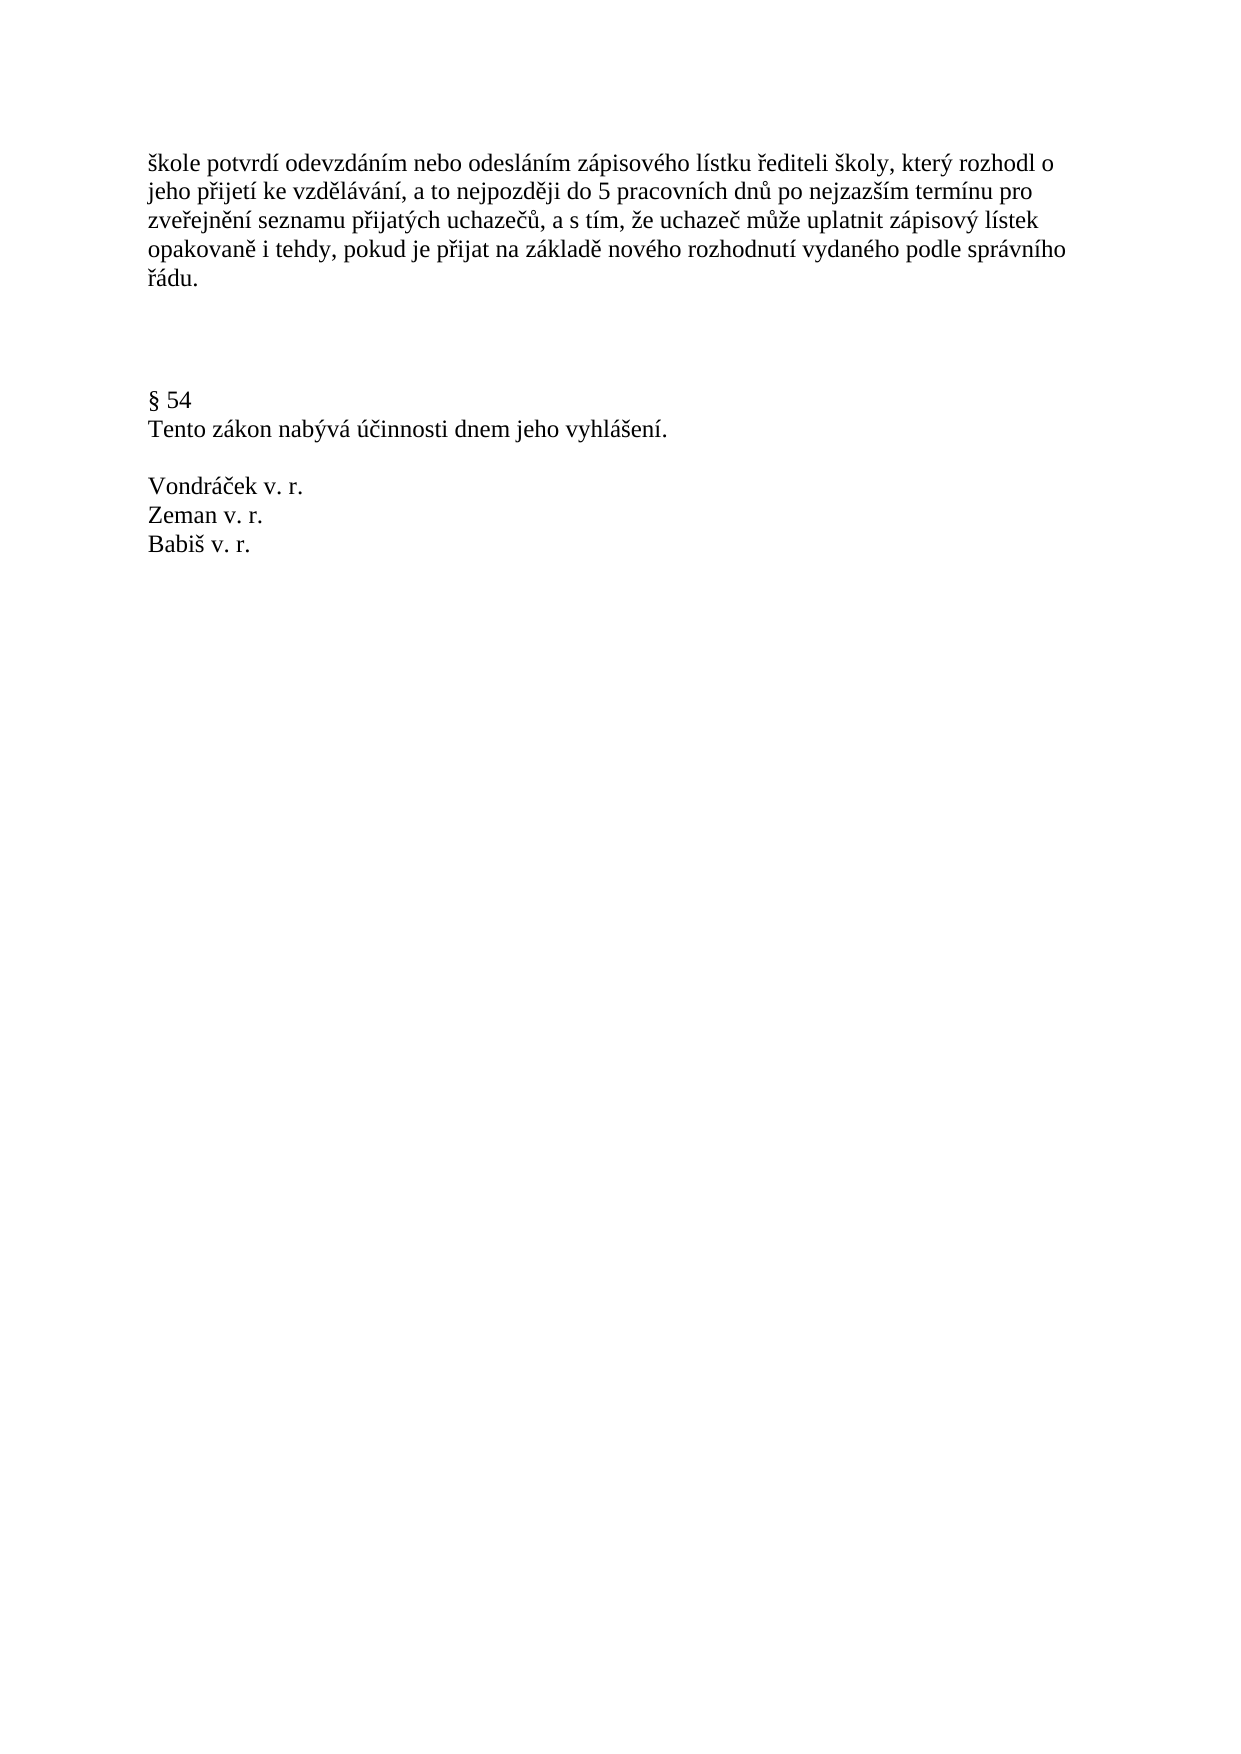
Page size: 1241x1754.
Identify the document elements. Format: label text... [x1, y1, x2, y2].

text § 54 [148, 385, 1093, 414]
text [148, 148, 1093, 291]
text Babiš v. r. [148, 529, 1093, 558]
text Tento zákon nabývá účinnosti dnem jeho vyhlášení. [148, 414, 1093, 443]
text Vondráček v. r. [148, 471, 1093, 500]
text Zeman v. r. [148, 500, 1093, 529]
